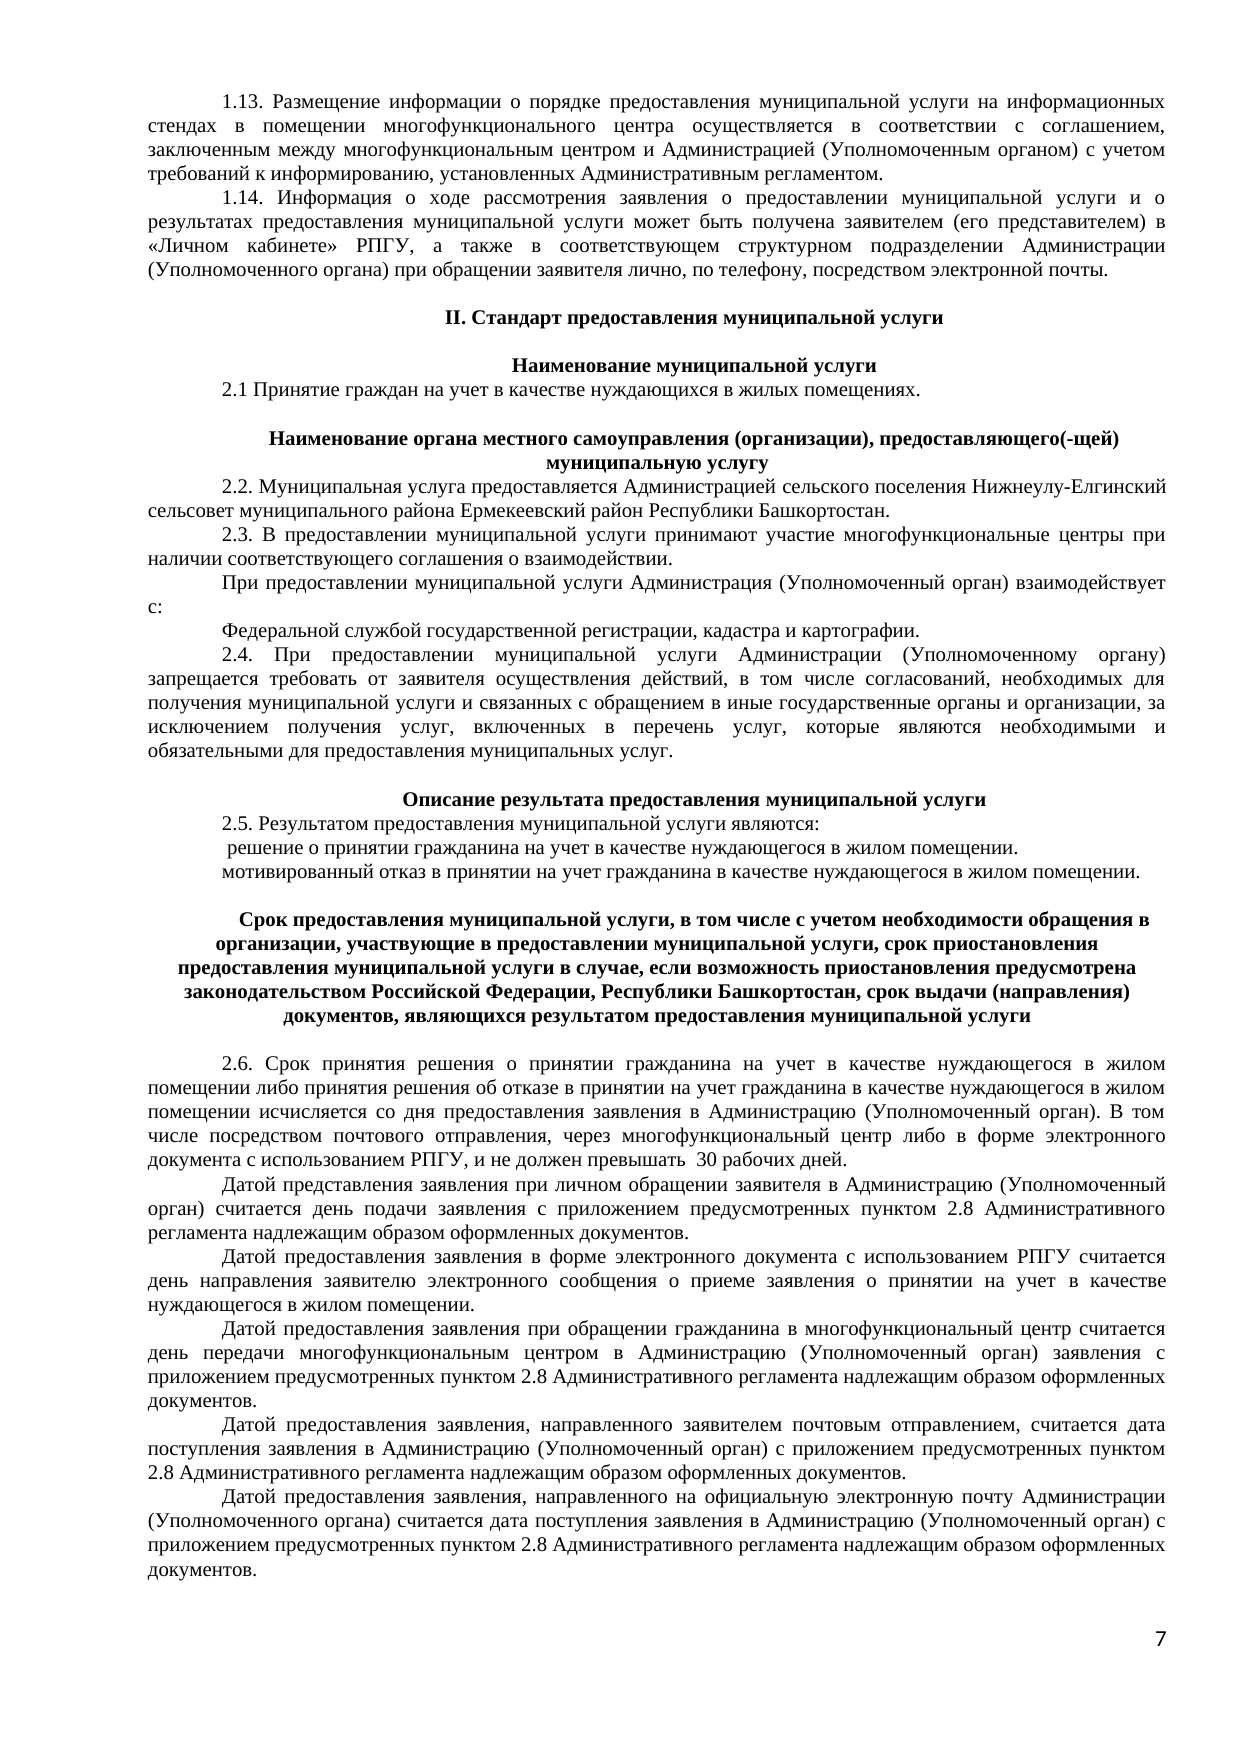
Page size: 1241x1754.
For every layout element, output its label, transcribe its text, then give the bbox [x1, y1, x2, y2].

text Наименование муниципальной услуги [148, 353, 1167, 377]
text 2.3. В предоставлении муниципальной услуги принимают участие многофункциональные центры при наличии соответствующего соглашения о взаимодействии. [148, 522, 1167, 570]
text решение о принятии гражданина на учет в качестве нуждающегося в жилом помещении. [148, 834, 1167, 859]
text 2.4. При предоставлении муниципальной услуги Администрации (Уполномоченному органу) запрещается требовать от заявителя осуществления действий, в том числе согласований, необходимых для получения муниципальной услуги и связанных с обращением в иные государственные органы и организации, за исключением получения услуг, включенных в перечень услуг, которые являются необходимыми и обязательными для предоставления муниципальных услуг. [148, 642, 1167, 762]
text мотивированный отказ в принятии на учет гражданина в качестве нуждающегося в жилом помещении. [148, 859, 1167, 883]
text Срок предоставления муниципальной услуги, в том числе с учетом необходимости обращения в организации, участвующие в предоставлении муниципальной услуги, срок приостановления предоставления муниципальной услуги в случае, если возможность приостановления предусмотрена законодательством Российской Федерации, Республики Башкортостан, срок выдачи (направления) документов, являющихся результатом предоставления муниципальной услуги [148, 907, 1167, 1027]
text При предоставлении муниципальной услуги Администрация (Уполномоченный орган) взаимодействует с: [148, 570, 1167, 618]
text 2.5. Результатом предоставления муниципальной услуги являются: [148, 811, 1167, 834]
text 2.1 Принятие граждан на учет в качестве нуждающихся в жилых помещениях. [148, 377, 1167, 401]
text 1.13. Размещение информации о порядке предоставления муниципальной услуги на информационных стендах в помещении многофункционального центра осуществляется в соответствии с соглашением, заключенным между многофункциональным центром и Администрацией (Уполномоченным органом) с учетом требований к информированию, установленных Административным регламентом. [148, 89, 1167, 185]
text Датой представления заявления при личном обращении заявителя в Администрацию (Уполномоченный орган) считается день подачи заявления с приложением предусмотренных пунктом 2.8 Административного регламента надлежащим образом оформленных документов. [148, 1171, 1167, 1244]
text II. Стандарт предоставления муниципальной услуги [148, 305, 1167, 329]
text Датой предоставления заявления, направленного заявителем почтовым отправлением, считается дата поступления заявления в Администрацию (Уполномоченный орган) с приложением предусмотренных пунктом 2.8 Административного регламента надлежащим образом оформленных документов. [148, 1412, 1167, 1484]
text Датой предоставления заявления в форме электронного документа с использованием РПГУ считается день направления заявителю электронного сообщения о приеме заявления о принятии на учет в качестве нуждающегося в жилом помещении. [148, 1244, 1167, 1316]
text 2.6. Срок принятия решения о принятии гражданина на учет в качестве нуждающегося в жилом помещении либо принятия решения об отказе в принятии на учет гражданина в качестве нуждающегося в жилом помещении исчисляется со дня предоставления заявления в Администрацию (Уполномоченный орган). В том числе посредством почтового отправления, через многофункциональный центр либо в форме электронного документа с использованием РПГУ, и не должен превышать 30 рабочих дней. [148, 1051, 1167, 1171]
text Датой предоставления заявления при обращении гражданина в многофункциональный центр считается день передачи многофункциональным центром в Администрацию (Уполномоченный орган) заявления с приложением предусмотренных пунктом 2.8 Административного регламента надлежащим образом оформленных документов. [148, 1316, 1167, 1412]
text 1.14. Информация о ходе рассмотрения заявления о предоставлении муниципальной услуги и о результатах предоставления муниципальной услуги может быть получена заявителем (его представителем) в «Личном кабинете» РПГУ, а также в соответствующем структурном подразделении Администрации (Уполномоченного органа) при обращении заявителя лично, по телефону, посредством электронной почты. [148, 185, 1167, 281]
text Описание результата предоставления муниципальной услуги [148, 786, 1167, 811]
text Датой предоставления заявления, направленного на официальную электронную почту Администрации (Уполномоченного органа) считается дата поступления заявления в Администрацию (Уполномоченный орган) с приложением предусмотренных пунктом 2.8 Административного регламента надлежащим образом оформленных документов. [148, 1484, 1167, 1581]
text Федеральной службой государственной регистрации, кадастра и картографии. [148, 618, 1167, 642]
text 2.2. Муниципальная услуга предоставляется Администрацией сельского поселения Нижнеулу-Елгинский сельсовет муниципального района Ермекеевский район Республики Башкортостан. [148, 474, 1167, 522]
text Наименование органа местного самоуправления (организации), предоставляющего(-щей) муниципальную услугу [148, 426, 1167, 474]
